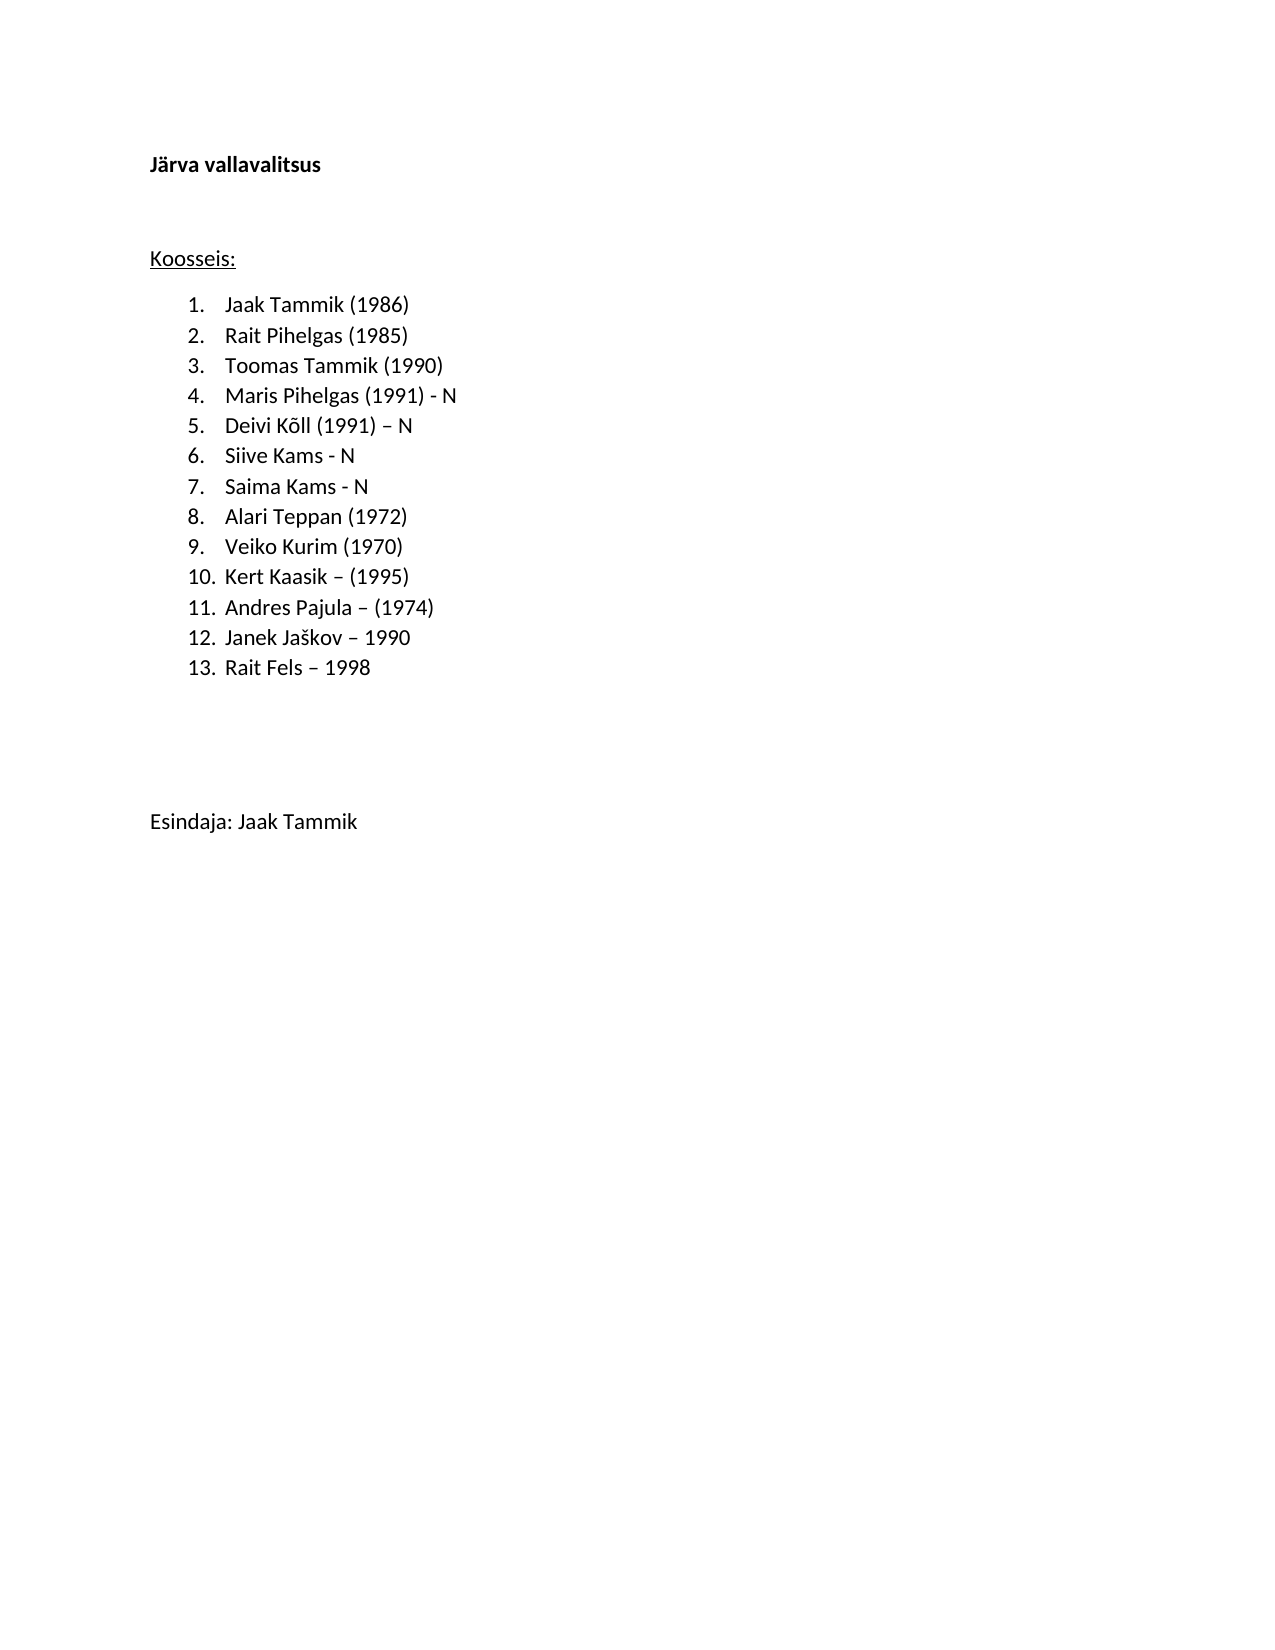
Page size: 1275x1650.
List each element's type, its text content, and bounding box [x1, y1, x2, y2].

list Veiko Kurim (1970) [187, 532, 1125, 560]
list Saima Kams - N [187, 472, 1125, 500]
list Maris Pihelgas (1991) - N [187, 381, 1125, 409]
list Deivi Kõll (1991) – N [187, 411, 1125, 439]
list Jaak Tammik (1986) [187, 291, 1125, 319]
list Kert Kaasik – (1995) [187, 562, 1125, 591]
list Janek Jaškov – 1990 [187, 623, 1125, 651]
list Siive Kams - N [187, 442, 1125, 470]
list Alari Teppan (1972) [187, 502, 1125, 530]
list Andres Pajula – (1974) [187, 593, 1125, 621]
text Järva vallavalitsus [150, 150, 1125, 178]
text Esindaja: Jaak Tammik [150, 807, 1125, 835]
list Rait Pihelgas (1985) [187, 321, 1125, 349]
text Koosseis: [150, 244, 1125, 272]
list Rait Fels – 1998 [187, 653, 1125, 681]
list Toomas Tammik (1990) [187, 351, 1125, 379]
